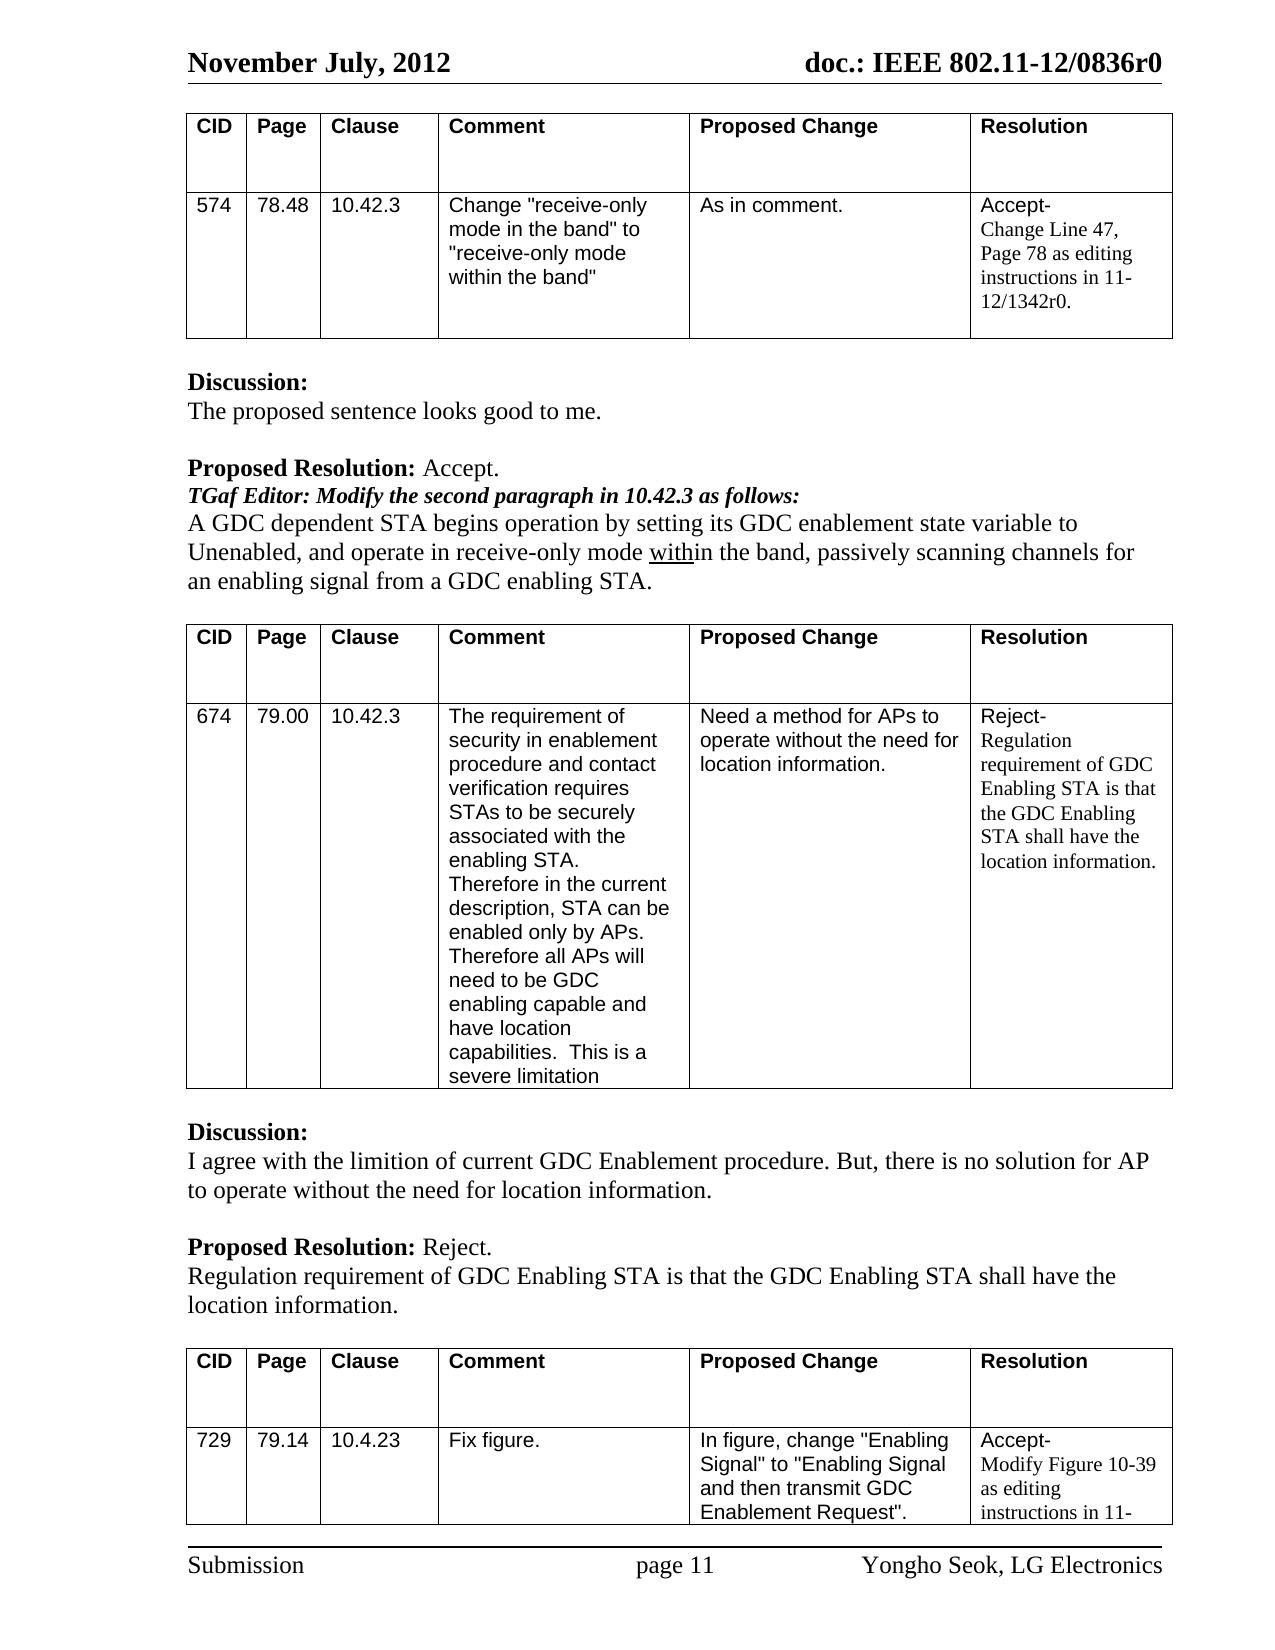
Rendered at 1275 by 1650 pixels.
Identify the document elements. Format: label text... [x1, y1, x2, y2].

text Proposed Resolution: Reject. [187, 1232, 1162, 1261]
table_cell Accept- Modify Figure 10-39 as editing instructions in 11-12/1342r0. [971, 1428, 1172, 1524]
table_cell 79.00 [247, 704, 320, 1088]
table_cell 10.42.3 [321, 193, 438, 337]
table_cell 78.48 [247, 193, 320, 337]
text Proposed Resolution: Accept. [187, 453, 1162, 482]
text I agree with the limition of current GDC Enablement procedure. But, there is no solution for AP to operate without the need for location information. [187, 1146, 1162, 1204]
table_cell 79.14 [247, 1428, 320, 1524]
table_header Page [247, 114, 320, 192]
table_cell Reject- Regulation requirement of GDC Enabling STA is that the GDC Enabling STA shall have the location information. [971, 704, 1172, 1088]
table_cell 10.4.23 [321, 1428, 438, 1524]
table_header Proposed Change [690, 114, 970, 192]
text TGaf Editor: Modify the second paragraph in 10.42.3 as follows: [187, 482, 1162, 508]
table_cell 574 [187, 193, 246, 337]
table_header Proposed Change [690, 625, 970, 703]
table_header Resolution [971, 114, 1172, 192]
table_header Resolution [971, 1349, 1172, 1427]
table_cell The requirement of security in enablement procedure and contact verification requires STAs to be securely associated with the enabling STA. Therefore in the current description, STA can be enabled only by APs. Therefore all APs will need to be GDC enabling capable and have location capabilities. This is a severe limitation [439, 704, 689, 1088]
table_cell As in comment. [690, 193, 970, 337]
table_header Comment [439, 114, 689, 192]
table_header Clause [321, 114, 438, 192]
table_header CID [187, 1349, 246, 1427]
table_cell In figure, change "Enabling Signal" to "Enabling Signal and then transmit GDC Enablement Request". [690, 1428, 970, 1524]
text Regulation requirement of GDC Enabling STA is that the GDC Enabling STA shall have the location information. [187, 1261, 1162, 1319]
text Discussion: [187, 1117, 1162, 1146]
table_header CID [187, 114, 246, 192]
table_header Comment [439, 1349, 689, 1427]
table_header Resolution [971, 625, 1172, 703]
table_header Page [247, 1349, 320, 1427]
table_header CID [187, 625, 246, 703]
text Discussion: [187, 367, 1162, 396]
table_header Clause [321, 1349, 438, 1427]
table_header Proposed Change [690, 1349, 970, 1427]
table_cell Accept- Change Line 47, Page 78 as editing instructions in 11-12/1342r0. [971, 193, 1172, 337]
table_header Clause [321, 625, 438, 703]
table_cell Need a method for APs to operate without the need for location information. [690, 704, 970, 1088]
table_header Page [247, 625, 320, 703]
table_cell Fix figure. [439, 1428, 689, 1524]
text The proposed sentence looks good to me. [187, 396, 1162, 425]
table_header Comment [439, 625, 689, 703]
table_cell 729 [187, 1428, 246, 1524]
table_cell 674 [187, 704, 246, 1088]
table_cell Change "receive-only mode in the band" to "receive-only mode within the band" [439, 193, 689, 337]
text A GDC dependent STA begins operation by setting its GDC enablement state variable to Unenabled, and operate in receive-only mode within the band, passively scanning channels for an enabling signal from a GDC enabling STA. [187, 508, 1162, 595]
table_cell 10.42.3 [321, 704, 438, 1088]
